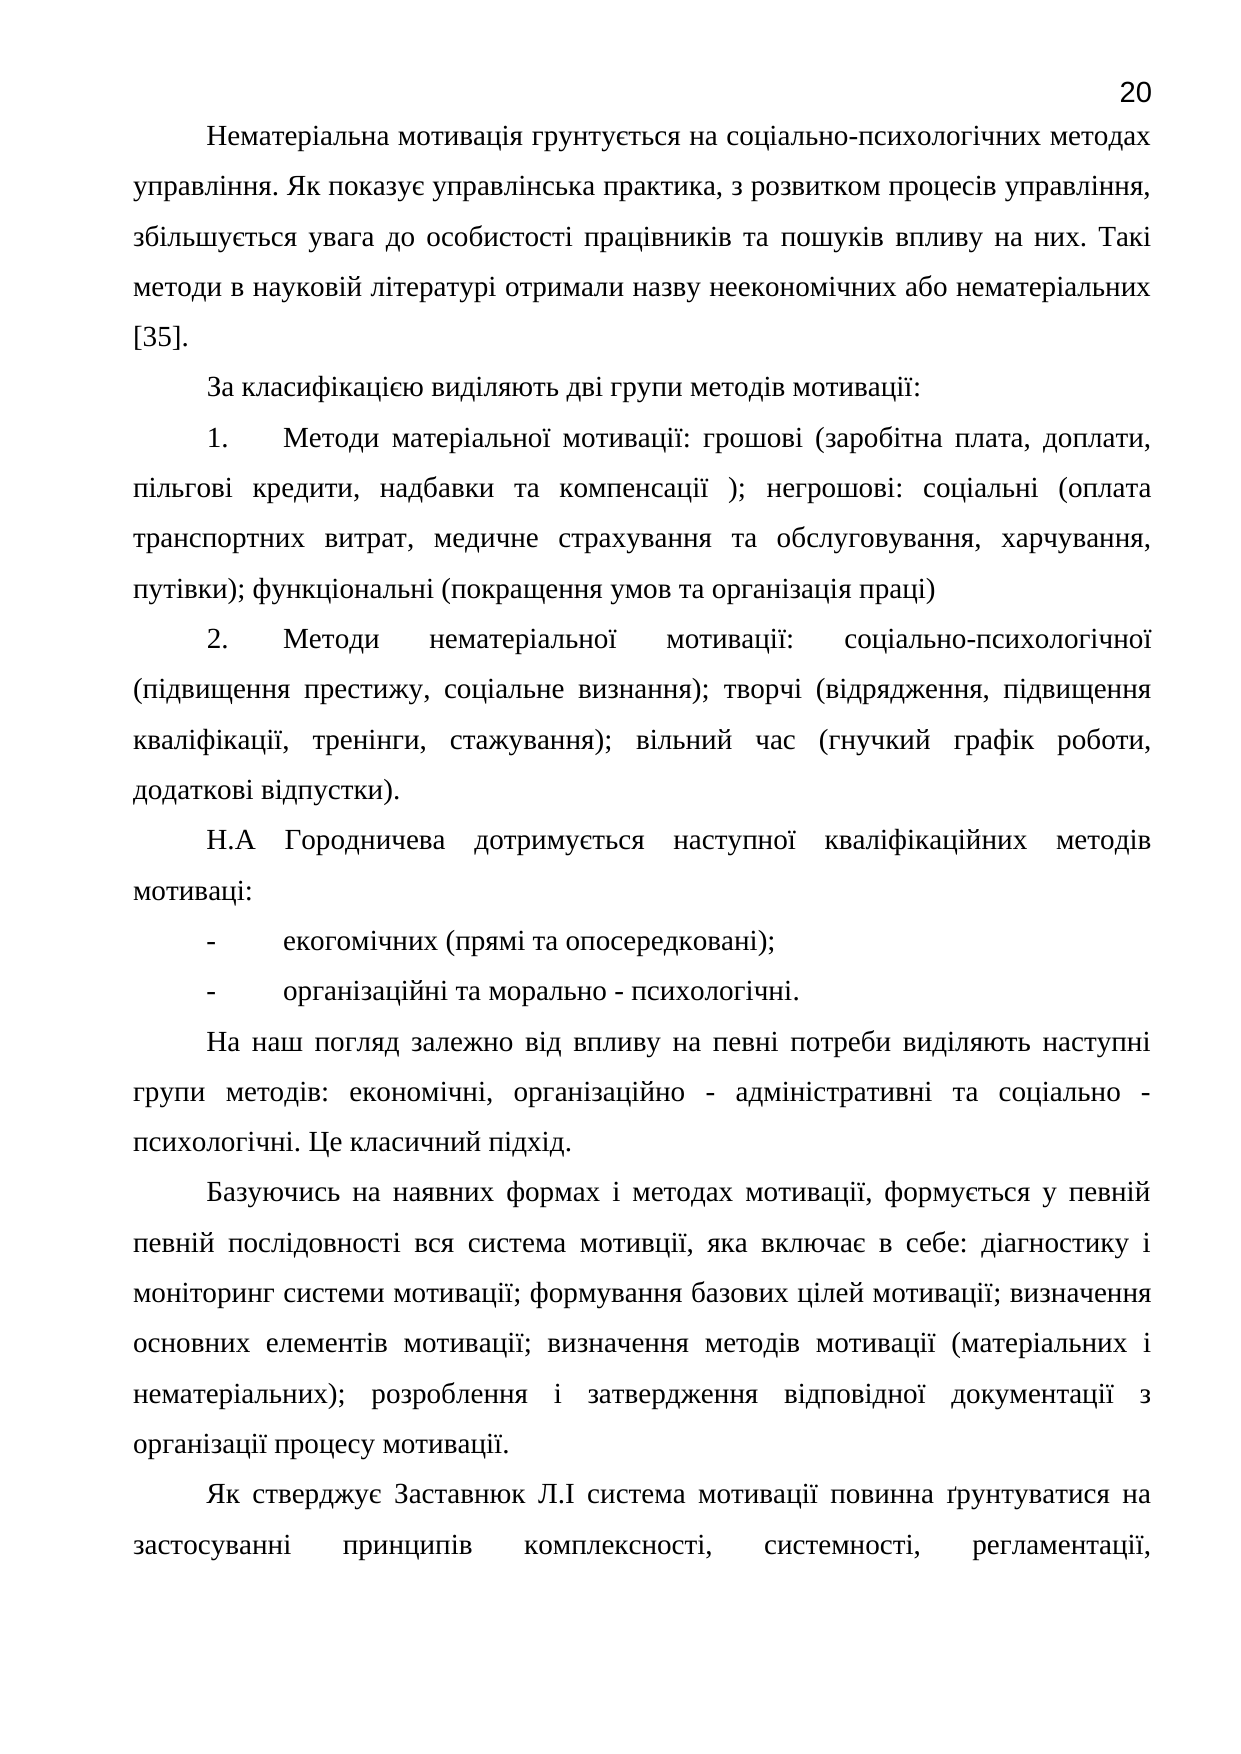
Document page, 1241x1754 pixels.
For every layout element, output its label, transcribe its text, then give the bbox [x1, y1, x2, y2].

list організаційні та морально - психологічні. [133, 973, 1152, 1007]
list екогомічних (прямі та опосередковані); [133, 923, 1152, 957]
text За класифікацією виділяють дві групи методів мотивації: [133, 369, 1152, 403]
list Методи нематеріальної мотивації: соціально-психологічної (підвищення престижу, соціальне визнання); творчі (відрядження, підвищення кваліфікації, тренінги, стажування); вільний час (гнучкий графік роботи, додаткові відпустки). [133, 621, 1152, 806]
text Н.А Городничева дотримується наступної кваліфікаційних методів мотиваці: [133, 822, 1152, 906]
text На наш погляд залежно від впливу на певні потреби виділяють наступні групи методів: економічні, організаційно - адміністративні та соціально - психологічні. Це класичний підхід. [133, 1024, 1152, 1158]
text Нематеріальна мотивація грунтується на соціально-психологічних методах управління. Як показує управлінська практика, з розвитком процесів управління, збільшується увага до особистості працівників та пошуків впливу на них. Такі методи в науковій літературі отримали назву неекономічних або нематеріальних [35]. [133, 118, 1152, 353]
list Методи матеріальної мотивації: грошові (заробітна плата, доплати, пільгові кредити, надбавки та компенсації ); негрошові: соціальні (оплата транспортних витрат, медичне страхування та обслуговування, харчування, путівки); функціональні (покращення умов та організація праці) [133, 420, 1152, 604]
text Базуючись на наявних формах і методах мотивації, формується у певній певній послідовності вся система мотивції, яка включає в себе: діагностику і моніторинг системи мотивації; формування базових цілей мотивації; визначення основних елементів мотивації; визначення методів мотивації (матеріальних і нематеріальних); розроблення і затвердження відповідної документації з організації процесу мотивації. [133, 1174, 1152, 1460]
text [133, 1476, 1152, 1560]
